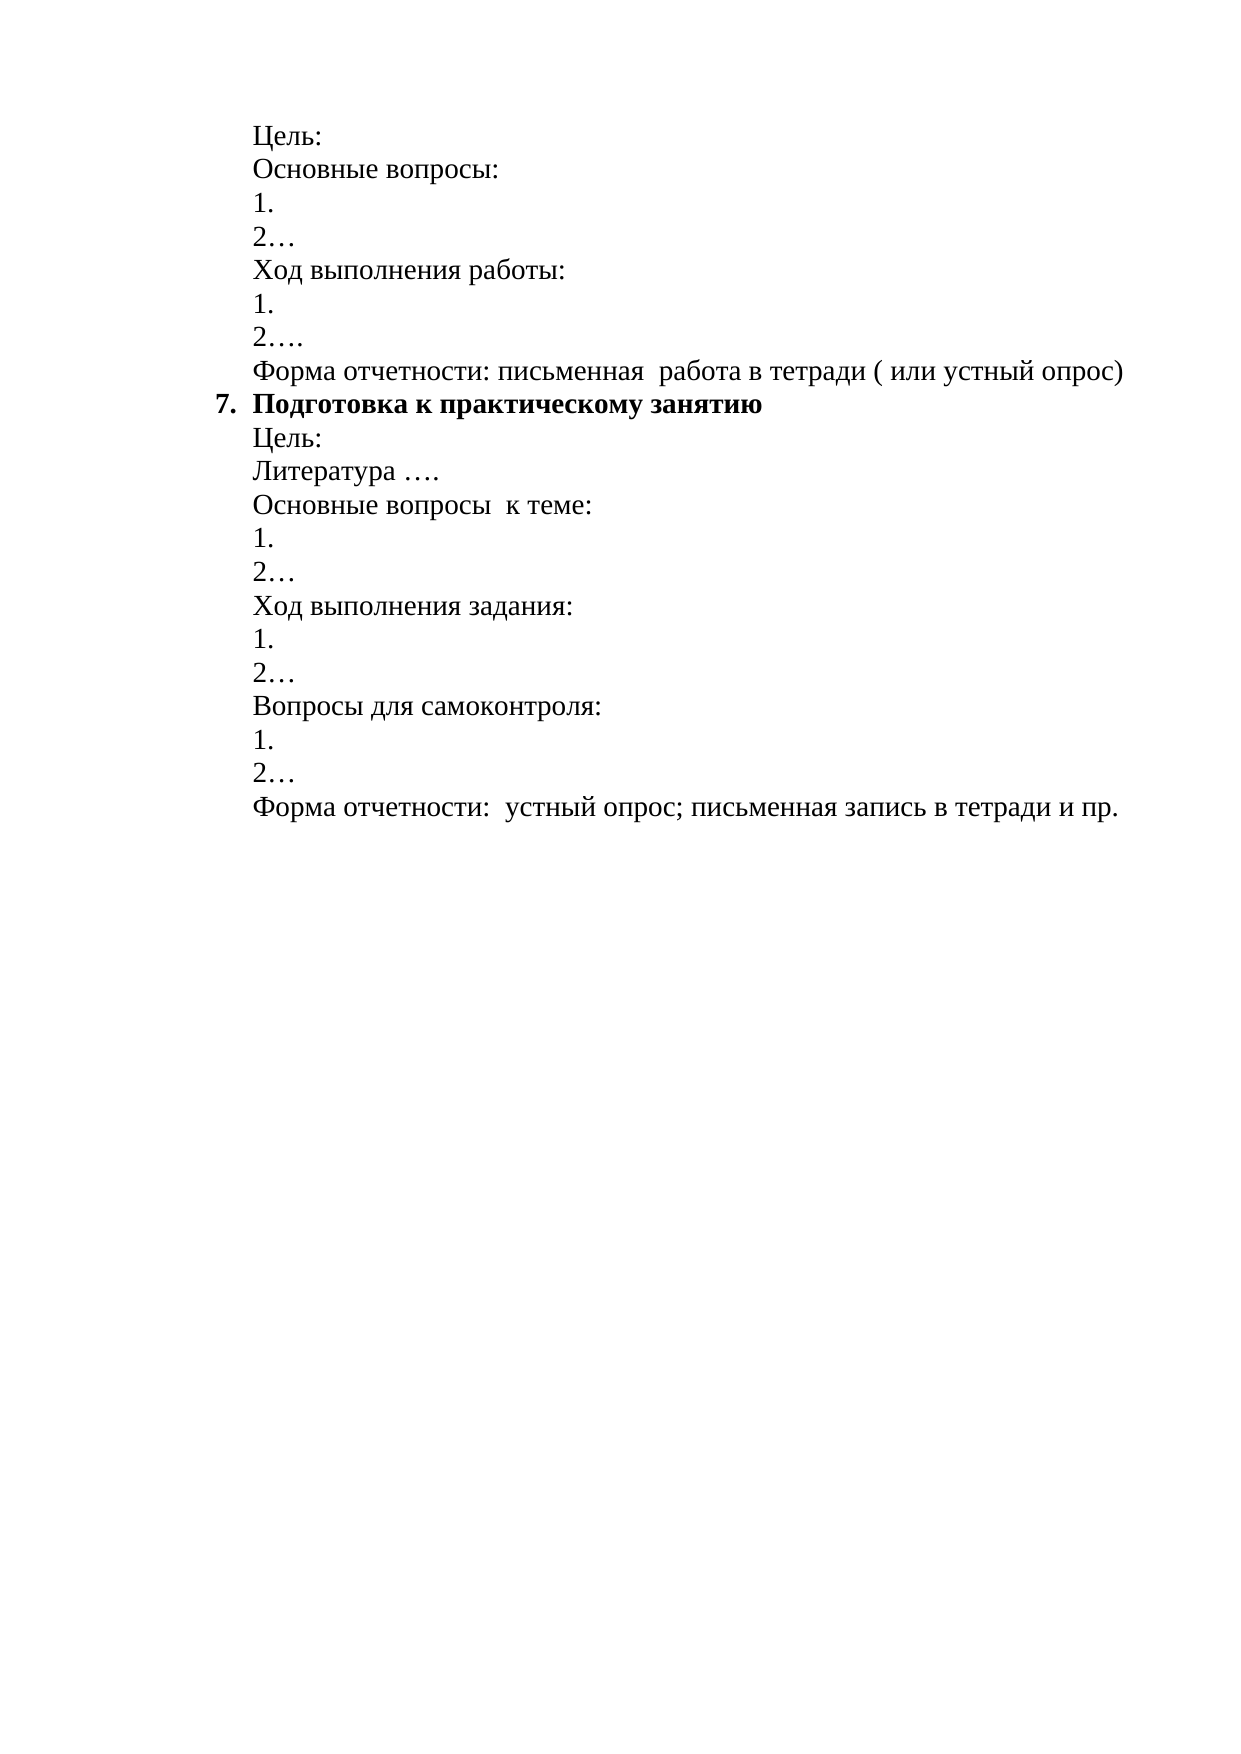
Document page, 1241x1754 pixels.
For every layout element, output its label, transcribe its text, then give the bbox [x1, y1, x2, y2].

list 2…. [252, 319, 1152, 353]
list Цель: [252, 420, 1152, 453]
list 1. [252, 521, 1152, 554]
list 2… [252, 554, 1152, 588]
list Литература …. [252, 453, 1152, 487]
list 2… [252, 655, 1152, 688]
list Вопросы для самоконтроля: [252, 688, 1152, 722]
list Основные вопросы: [252, 152, 1152, 185]
list Основные вопросы к теме: [252, 487, 1152, 521]
list 1. [252, 621, 1152, 655]
list Ход выполнения работы: [252, 252, 1152, 286]
list 1. [252, 722, 1152, 755]
list Форма отчетности: устный опрос; письменная запись в тетради и пр. [252, 789, 1152, 822]
list Подготовка к практическому занятию [215, 386, 1152, 420]
list 2… [252, 755, 1152, 789]
list 1. [252, 286, 1152, 319]
list 2… [252, 219, 1152, 252]
list 1. [252, 185, 1152, 219]
list Цель: [252, 118, 1152, 152]
list Форма отчетности: письменная работа в тетради ( или устный опрос) [252, 353, 1152, 386]
list Ход выполнения задания: [252, 588, 1152, 621]
